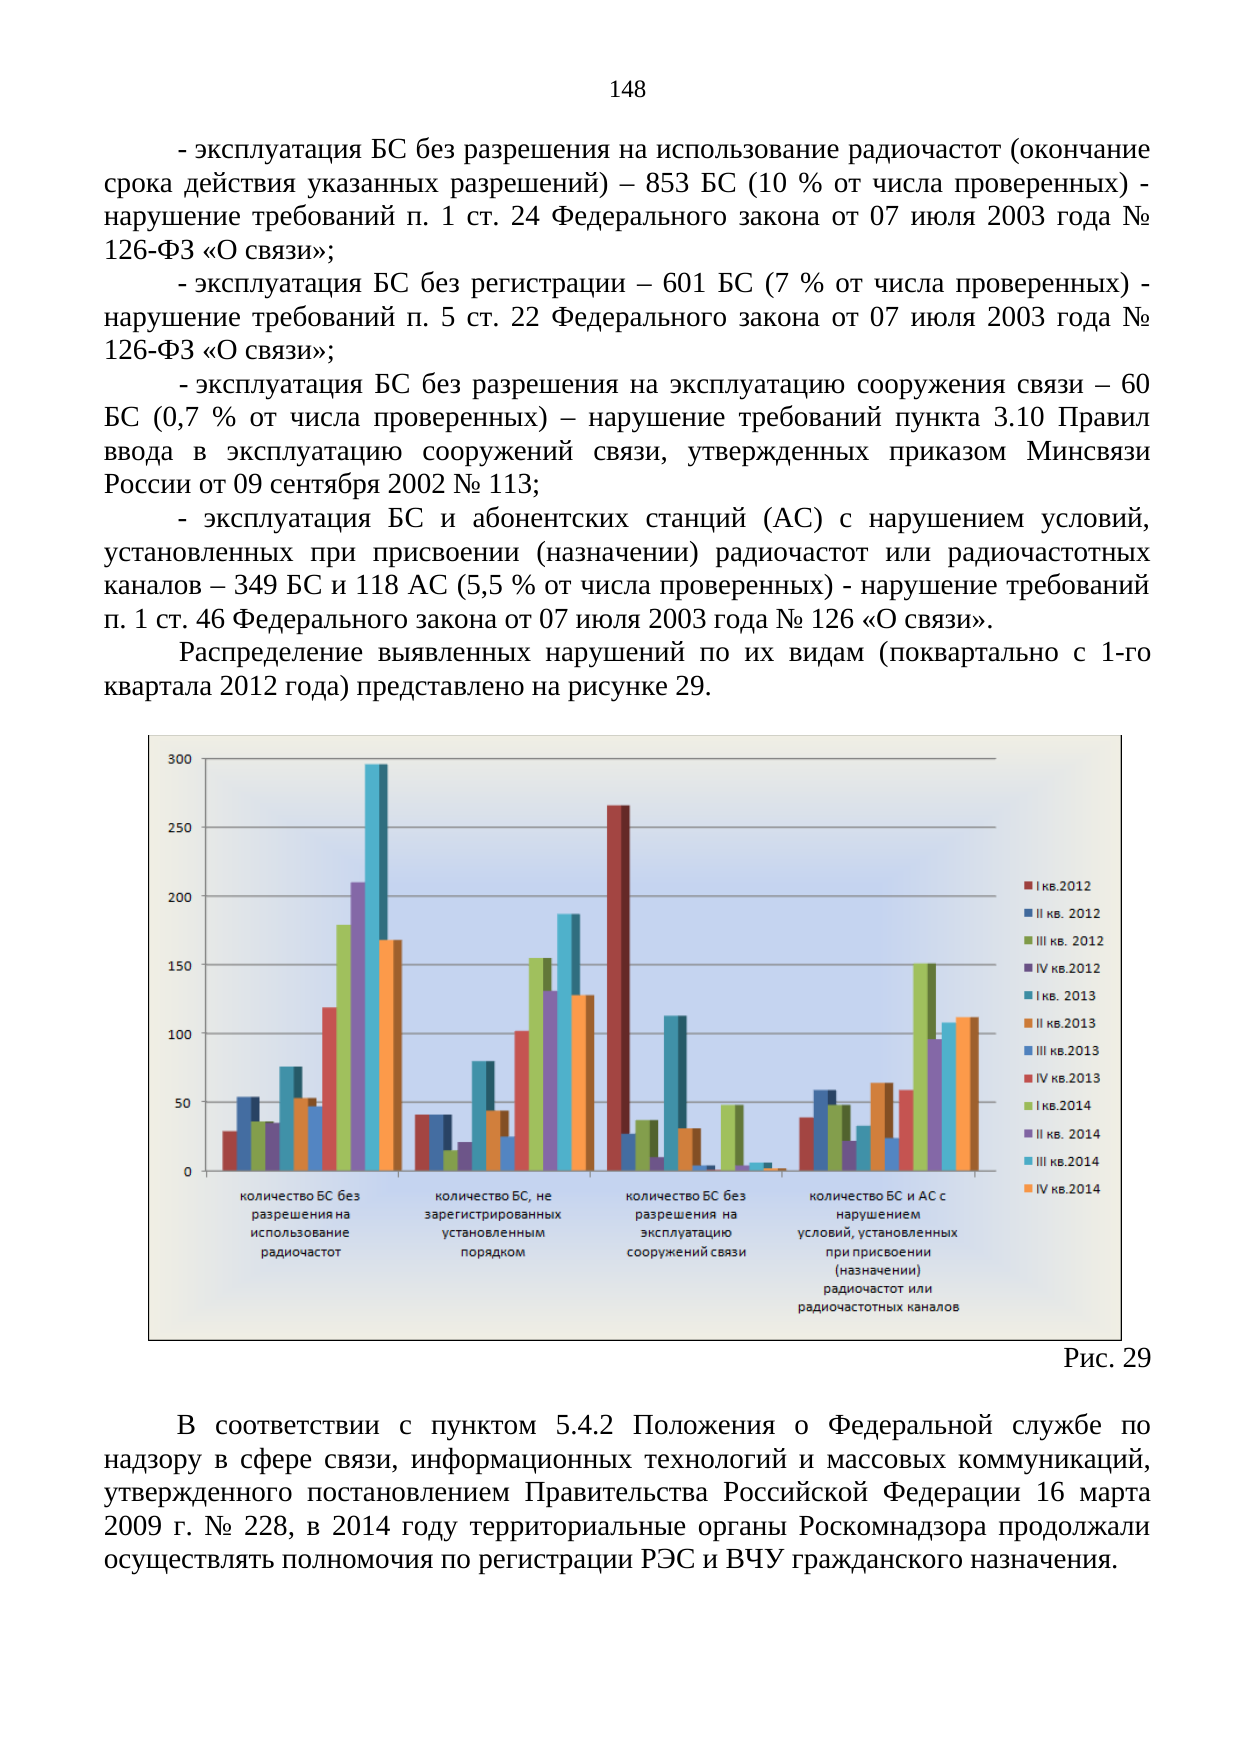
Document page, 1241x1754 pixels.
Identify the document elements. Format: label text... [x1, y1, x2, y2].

text В соответствии с пунктом 5.4.2 Положения о Федеральной службе по надзору в сфере связи, информационных технологий и массовых коммуникаций, утвержденного постановлением Правительства Российской Федерации 16 марта . № 228, в 2014 году территориальные органы Роскомнадзора продолжали осуществлять полномочия по регистрации РЭС и ВЧУ гражданского назначения. [103, 1407, 1152, 1575]
text - эксплуатация БС и абонентских станций (АС) с нарушением условий, установленных при присвоении (назначении) радиочастот или радиочастотных каналов – 349 БС и 118 АС (5,5 % от числа проверенных) - нарушение требований п. 1 ст. 46 Федерального закона от 07 июля 2003 года № 126 «О связи». [103, 500, 1152, 634]
picture [148, 735, 1122, 1341]
text - эксплуатация БС без разрешения на использование радиочастот (окончание срока действия указанных разрешений) – 853 БС (10 % от числа проверенных) - нарушение требований п. 1 ст. 24 Федерального закона от 07 июля 2003 года № 126-ФЗ «О связи»; [103, 131, 1152, 265]
text - эксплуатация БС без разрешения на эксплуатацию сооружения связи – 60 БС (0,7 % от числа проверенных) – нарушение требований пункта 3.10 Правил ввода в эксплуатацию сооружений связи, утвержденных приказом Минсвязи России от 09 сентября 2002 № 113; [103, 366, 1152, 500]
text Рис. 29 [103, 1340, 1152, 1374]
text Распределение выявленных нарушений по их видам (поквартально с 1-го квартала 2012 года) представлено на рисунке 29. [103, 634, 1152, 701]
text - эксплуатация БС без регистрации – 601 БС (7 % от числа проверенных) - нарушение требований п. 5 ст. 22 Федерального закона от 07 июля 2003 года № 126-ФЗ «О связи»; [103, 265, 1152, 366]
